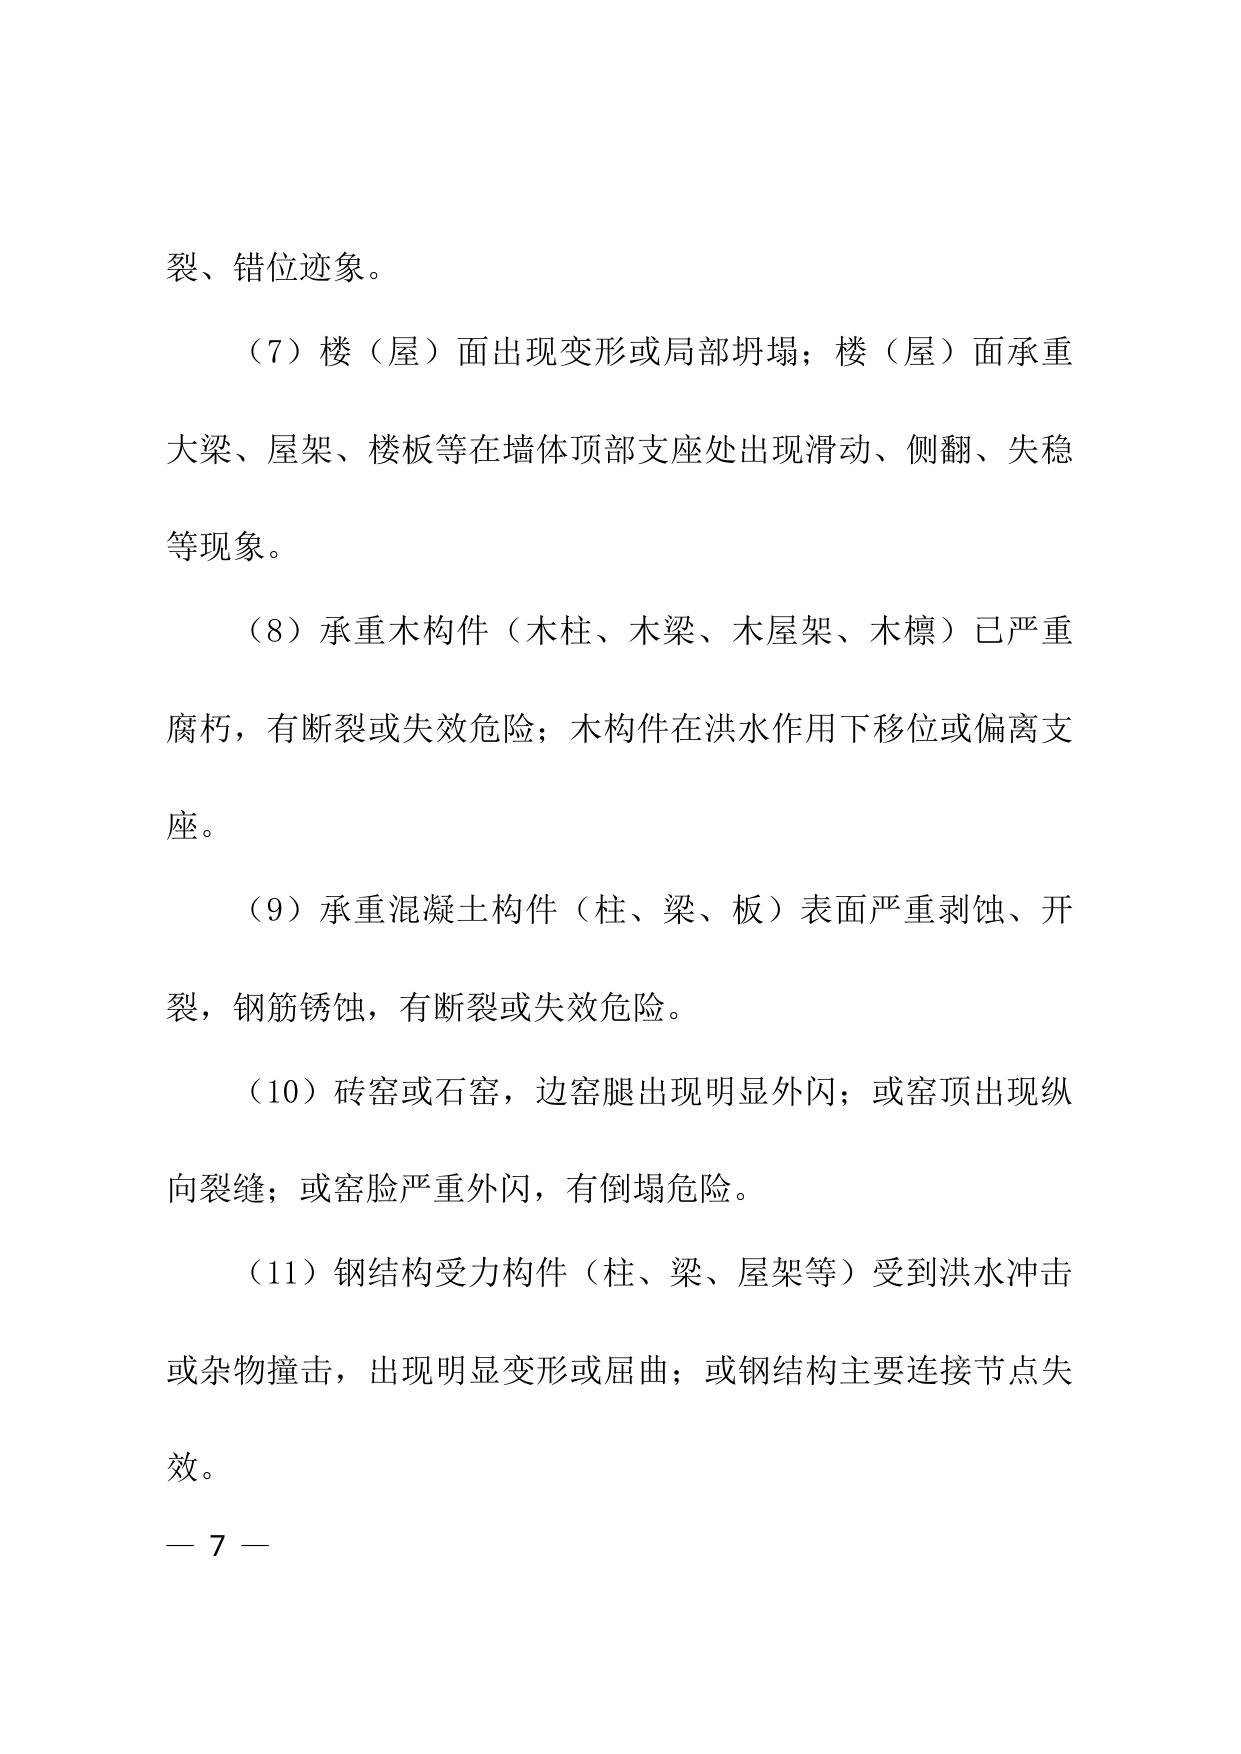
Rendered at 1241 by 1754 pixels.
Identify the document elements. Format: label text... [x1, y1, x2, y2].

text （8）承重木构件（木柱、木梁、木屋架、木檩）已严重腐朽，有断裂或失效危险；木构件在洪水作用下移位或偏离支座。 [165, 596, 1075, 856]
text （9）承重混凝土构件（柱、梁、板）表面严重剥蚀、开裂，钢筋锈蚀，有断裂或失效危险。 [165, 875, 1075, 1037]
text （10）砖窑或石窑，边窑腿出现明显外闪；或窑顶出现纵向裂缝；或窑脸严重外闪，有倒塌危险。 [165, 1056, 1075, 1219]
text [165, 233, 1075, 298]
text （7）楼（屋）面出现变形或局部坍塌；楼（屋）面承重大梁、屋架、楼板等在墙体顶部支座处出现滑动、侧翻、失稳等现象。 [165, 317, 1075, 577]
text （11）钢结构受力构件（柱、梁、屋架等）受到洪水冲击或杂物撞击，出现明显变形或屈曲；或钢结构主要连接节点失效。 [165, 1238, 1075, 1498]
